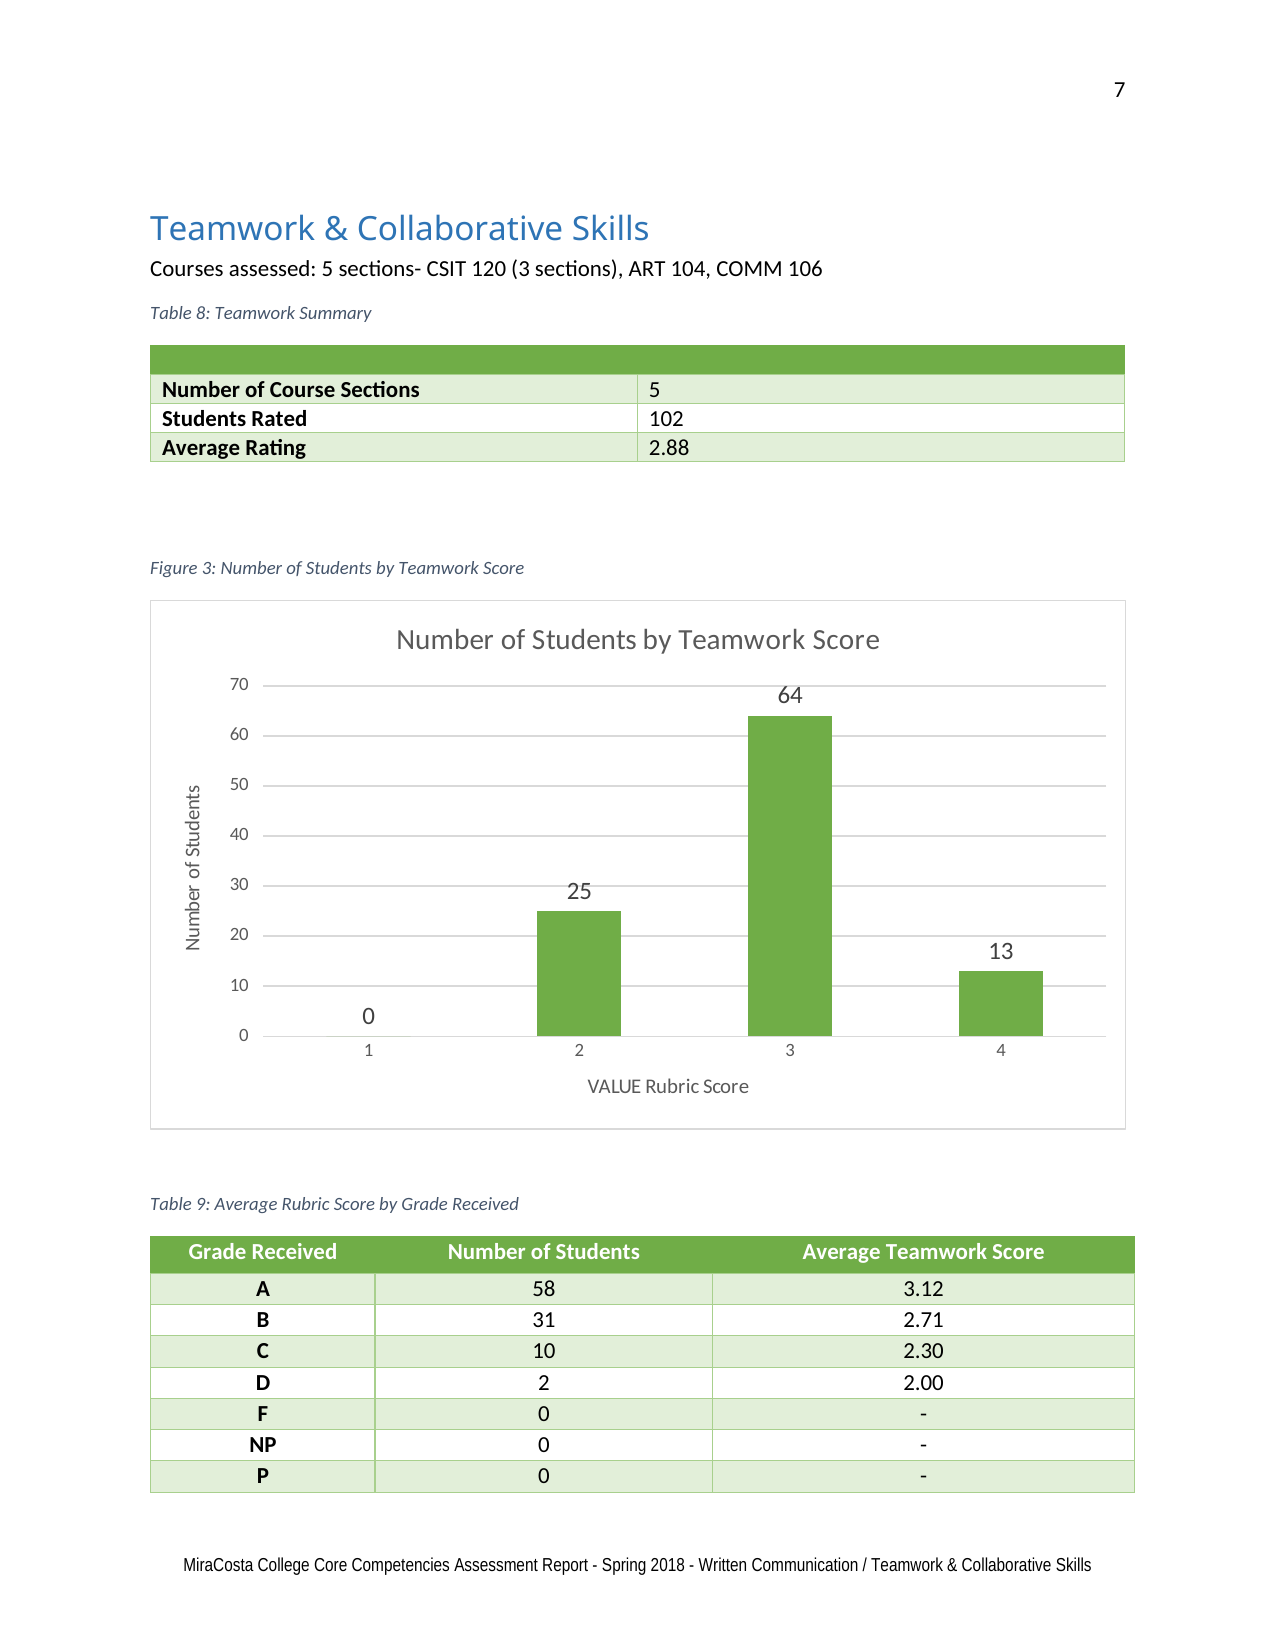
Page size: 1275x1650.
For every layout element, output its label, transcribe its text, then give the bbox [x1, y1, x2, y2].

table_cell 2.00 [713, 1368, 1134, 1398]
table_cell 3.12 [713, 1274, 1134, 1304]
table_cell Students Rated [151, 404, 637, 432]
table_cell 2.30 [713, 1336, 1134, 1367]
table_header [638, 346, 1124, 374]
text Figure 3: Number of Students by Teamwork Score [150, 556, 1125, 579]
table_cell D [151, 1368, 374, 1398]
table_cell C [151, 1336, 374, 1367]
text Table 9: Average Rubric Score by Grade Received [150, 1193, 1125, 1216]
table_cell B [151, 1305, 374, 1335]
table_cell 0 [376, 1399, 712, 1429]
table_cell - [713, 1399, 1134, 1429]
table_cell 102 [638, 404, 1124, 432]
table_header Number of Students [376, 1238, 712, 1273]
text Table 8: Teamwork Summary [150, 301, 1125, 324]
table_cell 2.88 [638, 433, 1124, 461]
table_cell 58 [376, 1274, 712, 1304]
table_header [151, 346, 637, 374]
table_cell 2.71 [713, 1305, 1134, 1335]
table_cell NP [151, 1430, 374, 1460]
table_cell P [151, 1461, 374, 1492]
table_cell 5 [638, 375, 1124, 403]
table_cell - [713, 1430, 1134, 1460]
table_cell 31 [376, 1305, 712, 1335]
table_cell F [151, 1399, 374, 1429]
table_cell 0 [376, 1430, 712, 1460]
table_cell A [151, 1274, 374, 1304]
table_cell Number of Course Sections [151, 375, 637, 403]
table_cell 2 [376, 1368, 712, 1398]
table_header Average Teamwork Score [713, 1238, 1134, 1273]
table_header Grade Received [151, 1238, 374, 1273]
table_cell - [713, 1461, 1134, 1492]
table_cell 0 [376, 1461, 712, 1492]
text Courses assessed: 5 sections- CSIT 120 (3 sections), ART 104, COMM 106 [150, 254, 1125, 282]
table_cell 10 [376, 1336, 712, 1367]
subtitle Teamwork & Collaborative Skills [150, 205, 1125, 251]
table_cell Average Rating [151, 433, 637, 461]
